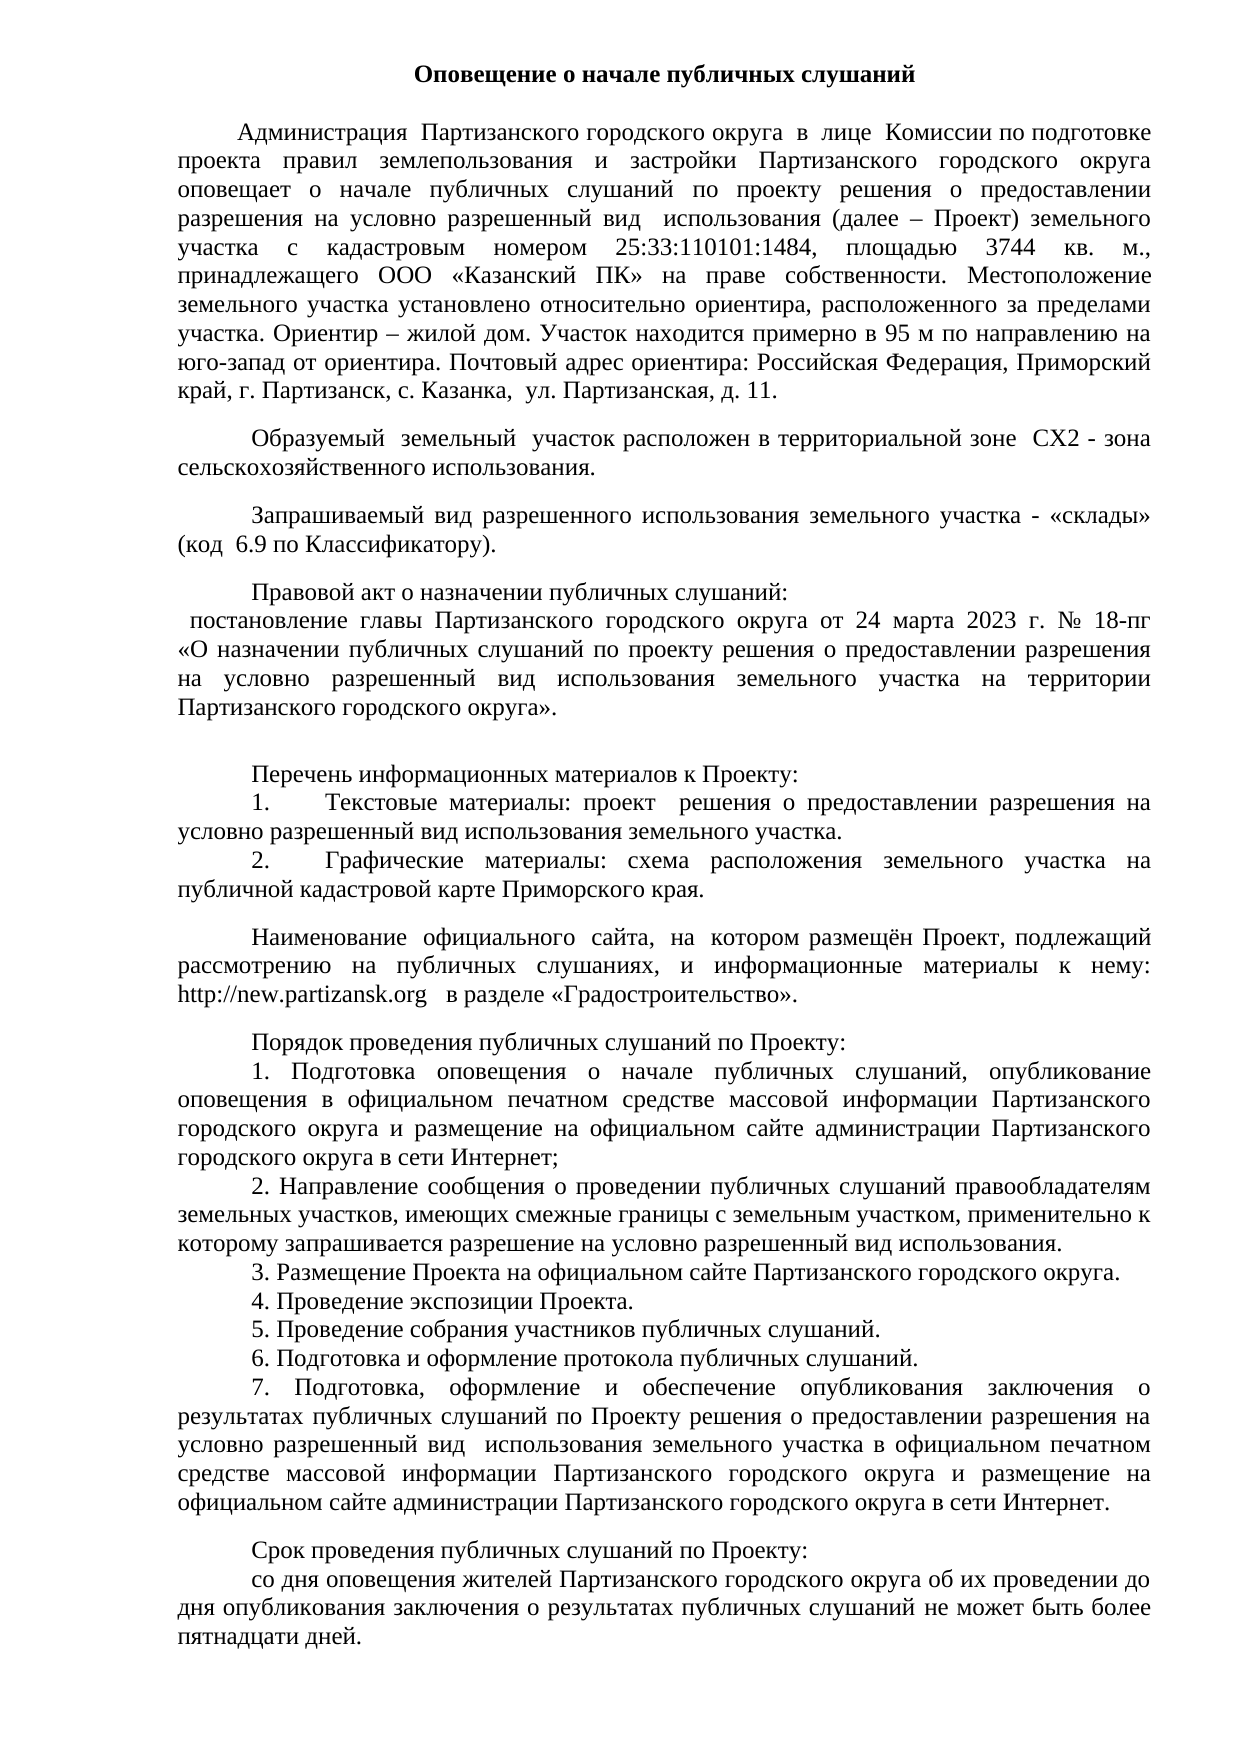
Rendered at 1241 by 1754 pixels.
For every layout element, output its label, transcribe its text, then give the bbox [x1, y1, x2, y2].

text 4. Проведение экспозиции Проекта. [177, 1286, 1152, 1314]
text постановление главы Партизанского городского округа от 24 марта 2023 г. № 18-пг «О назначении публичных слушаний по проекту решения о предоставлении разрешения на условно разрешенный вид использования земельного участка на территории Партизанского городского округа». [177, 605, 1152, 720]
text Оповещение о начале публичных слушаний [177, 59, 1152, 88]
list Графические материалы: схема расположения земельного участка на публичной кадастровой карте Приморского края. [177, 845, 1152, 902]
text Правовой акт о назначении публичных слушаний: [177, 577, 1152, 605]
text со дня оповещения жителей Партизанского городского округа об их проведении до дня опубликования заключения о результатах публичных слушаний не может быть более пятнадцати дней. [177, 1564, 1152, 1650]
text Перечень информационных материалов к Проекту: [177, 759, 1152, 787]
text Образуемый земельный участок расположен в территориальной зоне СХ2 - зона сельскохозяйственного использования. [177, 423, 1152, 481]
text Порядок проведения публичных слушаний по Проекту: [177, 1027, 1152, 1056]
text 5. Проведение собрания участников публичных слушаний. [177, 1314, 1152, 1343]
text 1. Подготовка оповещения о начале публичных слушаний, опубликование оповещения в официальном печатном средстве массовой информации Партизанского городского округа и размещение на официальном сайте администрации Партизанского городского округа в сети Интернет; [177, 1056, 1152, 1171]
list Текстовые материалы: проект решения о предоставлении разрешения на условно разрешенный вид использования земельного участка. [177, 787, 1152, 845]
text 3. Размещение Проекта на официальном сайте Партизанского городского округа. [177, 1257, 1152, 1286]
text Запрашиваемый вид разрешенного использования земельного участка - «склады» (код 6.9 по Классификатору). [177, 500, 1152, 557]
subtitle Наименование официального сайта, на котором размещён Проект, подлежащий рассмотрению на публичных слушаниях, и информационные материалы к нему: http://new.partizansk.org в разделе «Градостроительство». [177, 922, 1152, 1008]
text 6. Подготовка и оформление протокола публичных слушаний. [177, 1343, 1152, 1372]
text 2. Направление сообщения о проведении публичных слушаний правообладателям земельных участков, имеющих смежные границы с земельным участком, применительно к которому запрашивается разрешение на условно разрешенный вид использования. [177, 1171, 1152, 1257]
text 7. Подготовка, оформление и обеспечение опубликования заключения о результатах публичных слушаний по Проекту решения о предоставлении разрешения на условно разрешенный вид использования земельного участка в официальном печатном средстве массовой информации Партизанского городского округа и размещение на официальном сайте администрации Партизанского городского округа в сети Интернет. [177, 1372, 1152, 1516]
text Срок проведения публичных слушаний по Проекту: [177, 1535, 1152, 1564]
text Администрация Партизанского городского округа в лице Комиссии по подготовке проекта правил землепользования и застройки Партизанского городского округа оповещает о начале публичных слушаний по проекту решения о предоставлении разрешения на условно разрешенный вид использования (далее – Проект) земельного участка с кадастровым номером 25:33:110101:1484, площадью 3744 кв. м., принадлежащего ООО «Казанский ПК» на праве собственности. Местоположение земельного участка установлено относительно ориентира, расположенного за пределами участка. Ориентир – жилой дом. Участок находится примерно в 95 м по направлению на юго-запад от ориентира. Почтовый адрес ориентира: Российская Федерация, Приморский край, г. Партизанск, с. Казанка, ул. Партизанская, д. 11. [177, 88, 1152, 404]
